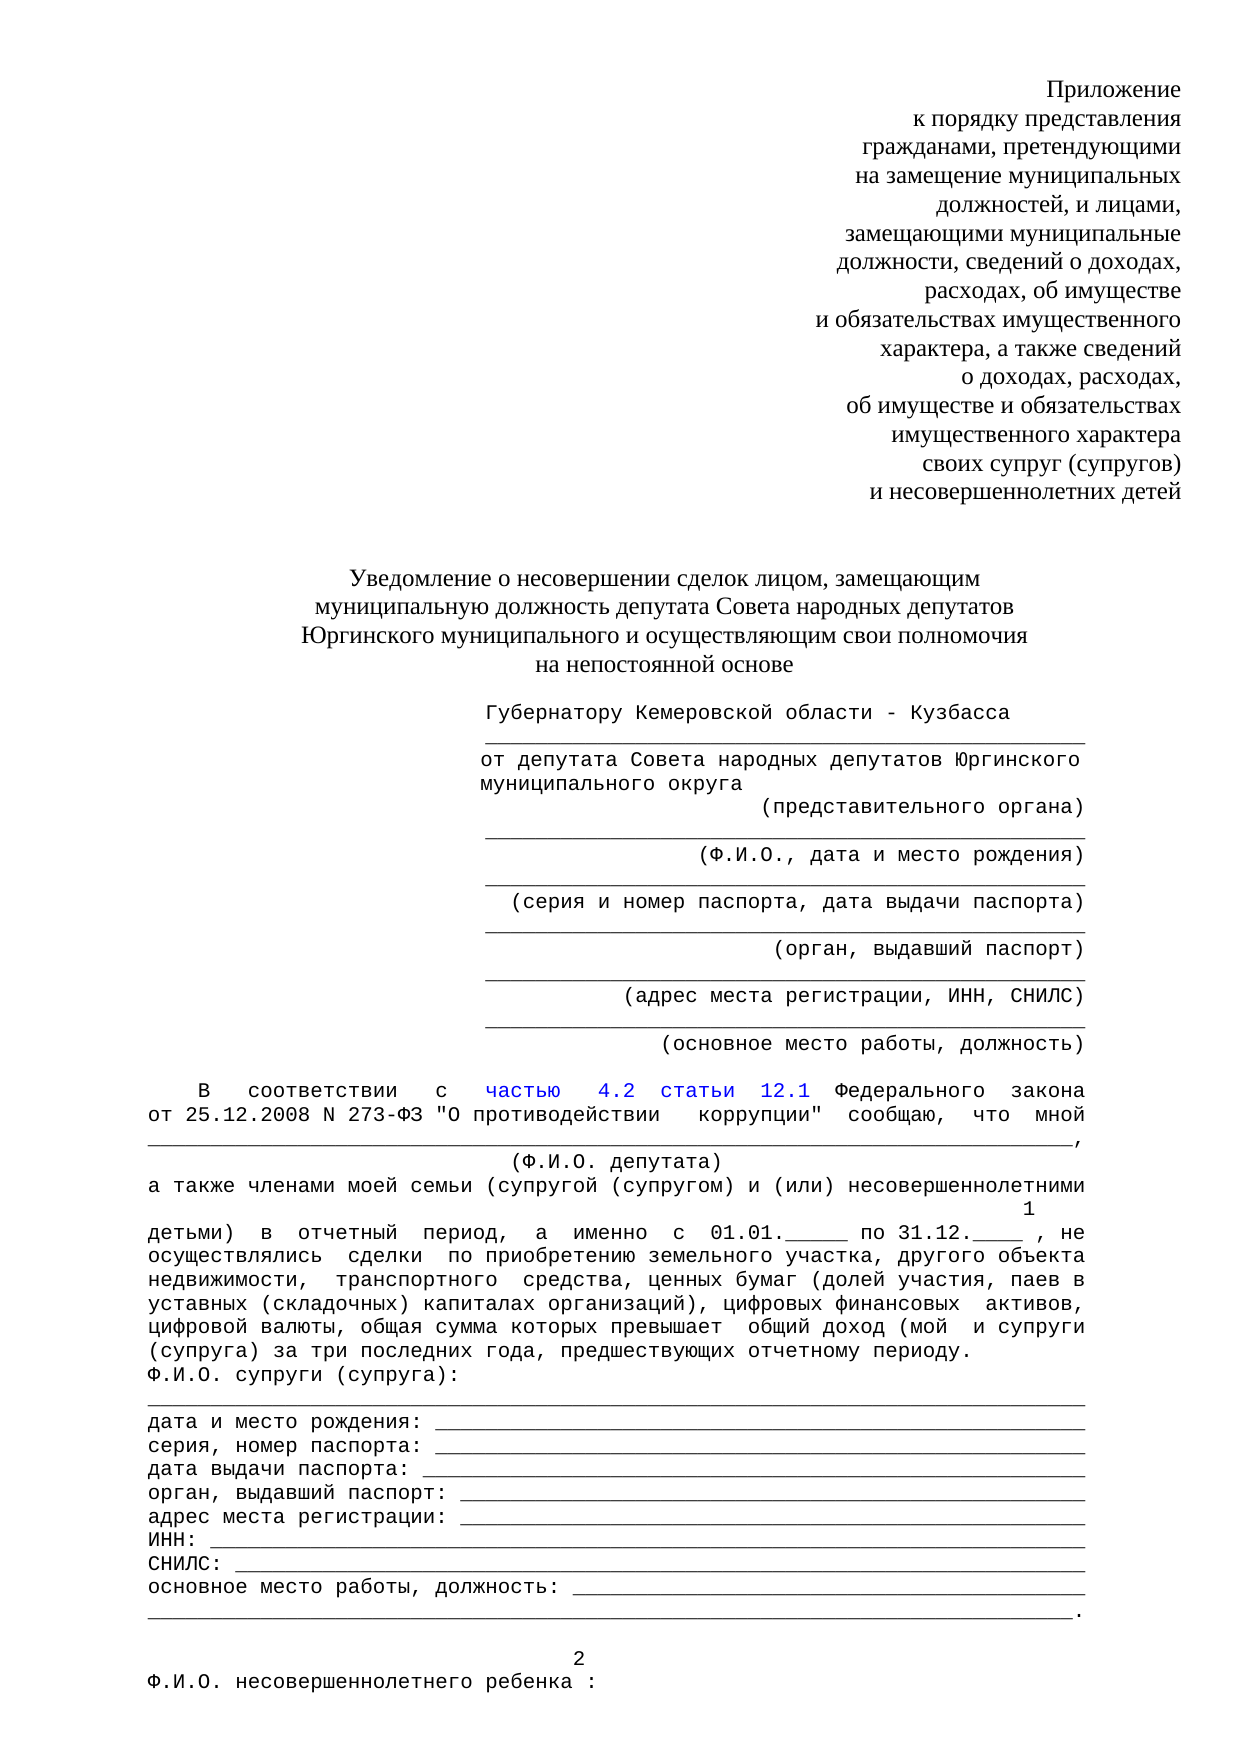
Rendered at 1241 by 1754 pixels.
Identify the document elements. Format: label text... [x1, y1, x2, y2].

text адрес места регистрации: __________________________________________________ [148, 1506, 1181, 1529]
text а также членами моей семьи (супругой (супругом) и (или) несовершеннолетними [148, 1174, 1181, 1198]
text 1 [148, 1198, 1181, 1222]
text и несовершеннолетних детей [148, 476, 1181, 505]
text Ф.И.О. супруги (супруга): [148, 1364, 1181, 1387]
text об имуществе и обязательствах [148, 390, 1181, 419]
text __________________________________________________________________________. [148, 1600, 1181, 1624]
text муниципального округа [443, 773, 1181, 796]
text основное место работы, должность: _________________________________________ [148, 1577, 1181, 1600]
text __________________________________________________________________________, [148, 1127, 1181, 1151]
text к порядку представления [148, 103, 1181, 131]
text ________________________________________________ [148, 914, 1181, 938]
text дата и место рождения: ____________________________________________________ [148, 1411, 1181, 1435]
text характера, а также сведений [148, 333, 1181, 361]
text и обязательствах имущественного [148, 304, 1181, 333]
text орган, выдавший паспорт: __________________________________________________ [148, 1482, 1181, 1506]
text цифровой валюты, общая сумма которых превышает общий доход (мой и супруги [148, 1316, 1181, 1340]
text Приложение [148, 74, 1181, 103]
text муниципальную должность депутата Совета народных депутатов [148, 591, 1181, 620]
text серия, номер паспорта: ____________________________________________________ [148, 1435, 1181, 1458]
text ________________________________________________ [148, 725, 1181, 749]
text ________________________________________________ [148, 820, 1181, 843]
text на замещение муниципальных [148, 160, 1181, 189]
text Ф.И.О. несовершеннолетнего ребенка : [148, 1671, 1181, 1695]
text должностей, и лицами, [148, 189, 1181, 218]
text (основное место работы, должность) [148, 1033, 1181, 1056]
text (Ф.И.О., дата и место рождения) [148, 843, 1181, 867]
text своих супруг (супругов) [148, 448, 1181, 476]
text детьми) в отчетный период, а именно с 01.01._____ по 31.12.____ , не [148, 1222, 1181, 1246]
text ________________________________________________ [148, 867, 1181, 891]
text (орган, выдавший паспорт) [148, 938, 1181, 962]
text ИНН: ______________________________________________________________________ [148, 1529, 1181, 1553]
text ________________________________________________ [148, 1009, 1181, 1033]
text гражданами, претендующими [148, 131, 1181, 160]
text (Ф.И.О. депутата) [148, 1151, 1181, 1174]
text 2 [148, 1647, 1181, 1671]
text (представительного органа) [148, 796, 1181, 820]
text расходах, об имуществе [148, 275, 1181, 304]
text о доходах, расходах, [148, 361, 1181, 390]
text ________________________________________________ [148, 962, 1181, 985]
text недвижимости, транспортного средства, ценных бумаг (долей участия, паев в [148, 1269, 1181, 1293]
text должности, сведений о доходах, [148, 246, 1181, 275]
text имущественного характера [148, 419, 1181, 448]
text Губернатору Кемеровской области - Кузбасса [148, 702, 1181, 725]
text дата выдачи паспорта: _____________________________________________________ [148, 1458, 1181, 1482]
text Уведомление о несовершении сделок лицом, замещающим [148, 563, 1181, 591]
text замещающими муниципальные [148, 218, 1181, 246]
text (супруга) за три последних года, предшествующих отчетному периоду. [148, 1340, 1181, 1364]
text от 25.12.2008 N 273-ФЗ "О противодействии коррупции" сообщаю, что мной [148, 1104, 1181, 1127]
text уставных (складочных) капиталах организаций), цифровых финансовых активов, [148, 1293, 1181, 1316]
text (адрес места регистрации, ИНН, СНИЛС) [148, 985, 1181, 1009]
text ___________________________________________________________________________ [148, 1387, 1181, 1411]
text осуществлялись сделки по приобретению земельного участка, другого объекта [148, 1246, 1181, 1269]
text (серия и номер паспорта, дата выдачи паспорта) [148, 891, 1181, 914]
text Юргинского муниципального и осуществляющим свои полномочия [148, 620, 1181, 649]
text от депутата Совета народных депутатов Юргинского [443, 749, 1181, 773]
text В соответствии с частью 4.2 статьи 12.1 Федерального закона [148, 1080, 1181, 1104]
text СНИЛС: ____________________________________________________________________ [148, 1553, 1181, 1577]
text на непостоянной основе [148, 649, 1181, 678]
